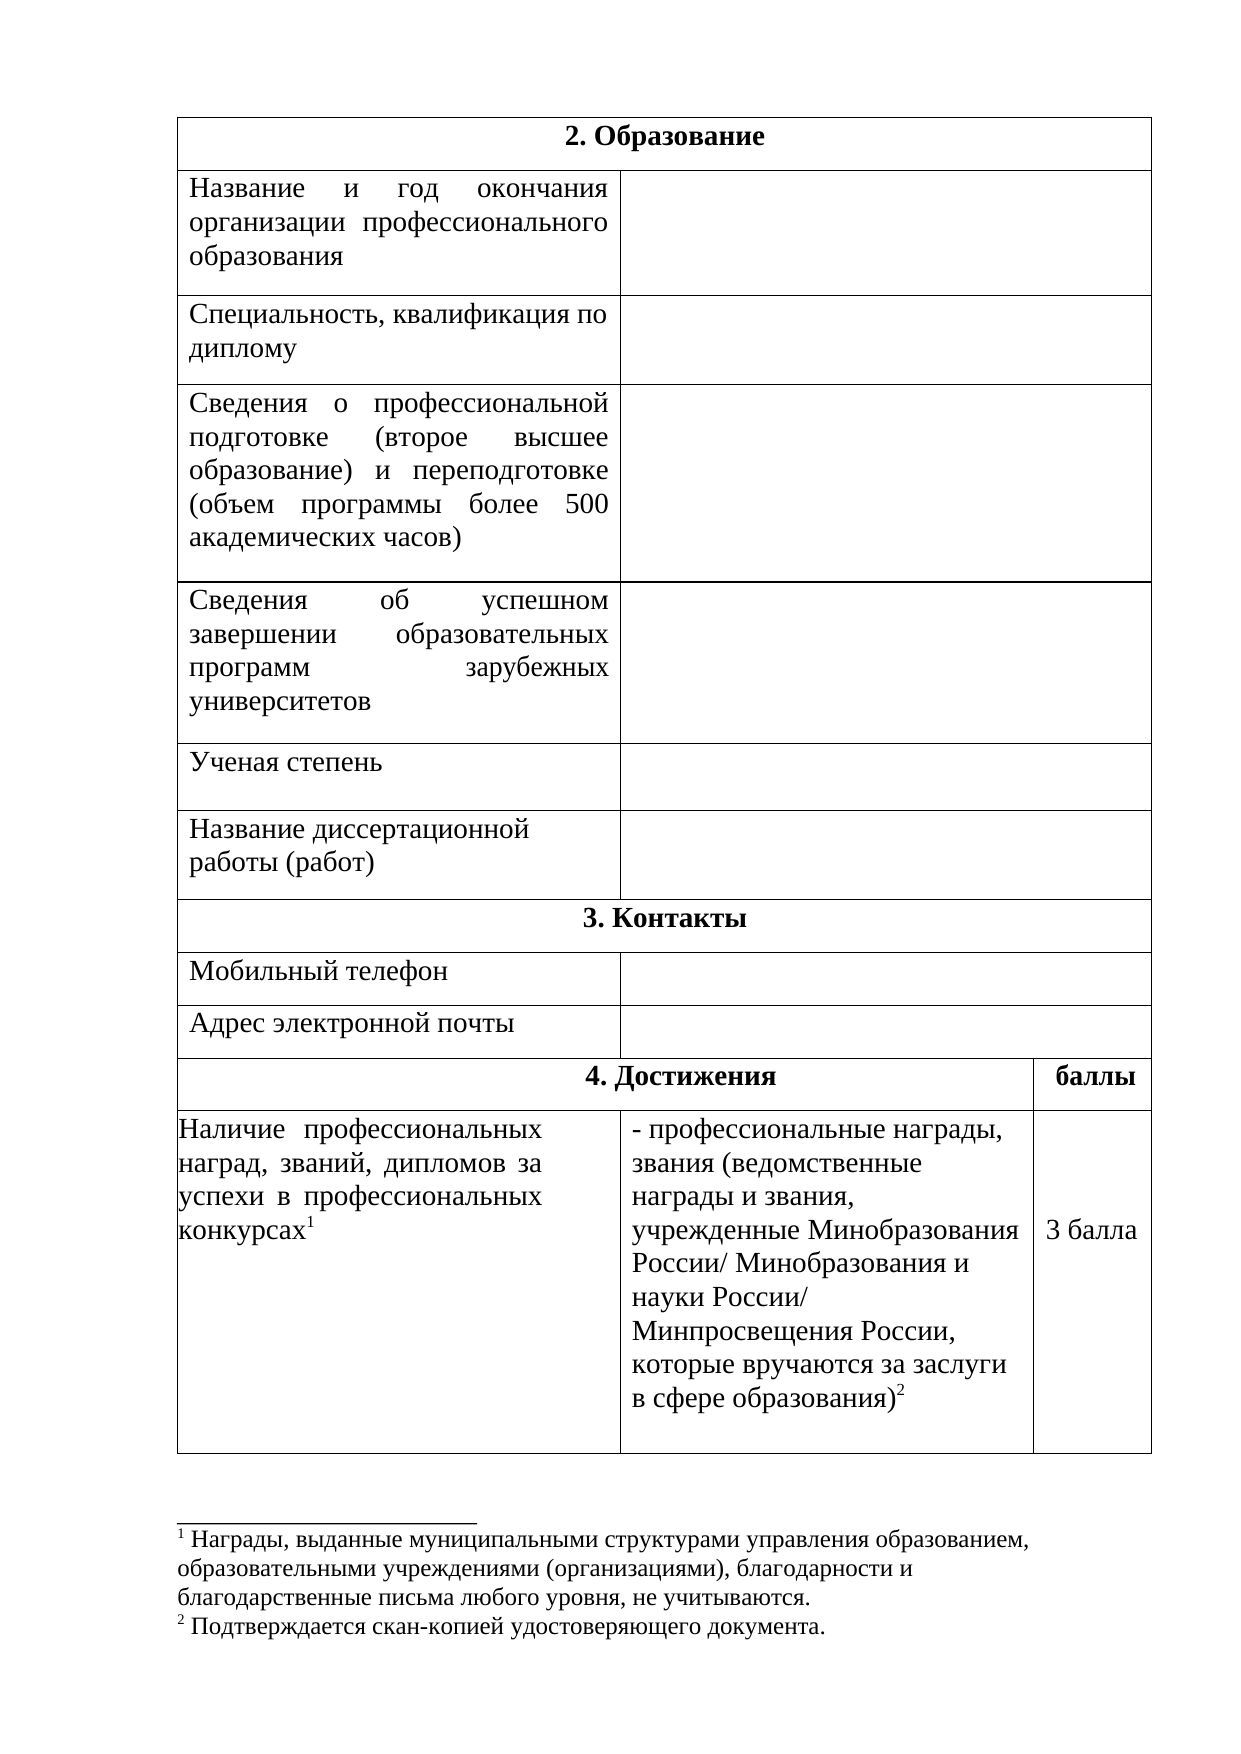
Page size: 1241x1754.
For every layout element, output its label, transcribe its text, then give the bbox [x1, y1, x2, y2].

table_cell [621, 171, 1151, 295]
table_cell Сведения о профессиональной подготовке (второе высшее образование) и переподготовке (объем программы более 500 академических часов) [178, 385, 620, 581]
table_cell [621, 811, 1151, 899]
table_cell [621, 583, 1151, 743]
table_cell Сведения об успешном завершении образовательных программ зарубежных университетов [178, 583, 620, 743]
table_cell Название диссертационной работы (работ) [178, 811, 620, 899]
table_cell [621, 953, 1151, 1004]
table_cell [621, 1006, 1151, 1057]
table_cell Наличие профессиональных наград, званий, дипломов за успехи в профессиональных конкурсах1 [178, 1111, 620, 1453]
table_cell 3. Контакты [178, 900, 1151, 952]
table_cell Адрес электронной почты [178, 1006, 620, 1057]
text 2 Подтверждается скан-копией удостоверяющего документа. [177, 1611, 1165, 1639]
table_cell - профессиональные награды, звания (ведомственные награды и звания, учрежденные Минобразования России/ Минобразования и науки России/ Минпросвещения России, которые вручаются за заслуги в сфере образования)2 [621, 1111, 1033, 1453]
table_cell [621, 744, 1151, 810]
table_cell 4. Достижения [178, 1059, 1033, 1110]
table_cell Название и год окончания организации профессионального образования [178, 171, 620, 295]
table_cell 3 балла [1034, 1111, 1151, 1453]
table_cell Специальность, квалификация по диплому [178, 296, 620, 384]
table_cell Ученая степень [178, 744, 620, 810]
table_cell [621, 296, 1151, 384]
table_cell [621, 385, 1151, 581]
table_cell баллы [1034, 1059, 1151, 1110]
table_cell Мобильный телефон [178, 953, 620, 1004]
text 1 Награды, выданные муниципальными структурами управления образованием, образовательными учреждениями (организациями), благодарности и благодарственные письма любого уровня, не учитываются. [177, 1521, 1061, 1611]
table_header 2. Образование [178, 118, 1151, 169]
